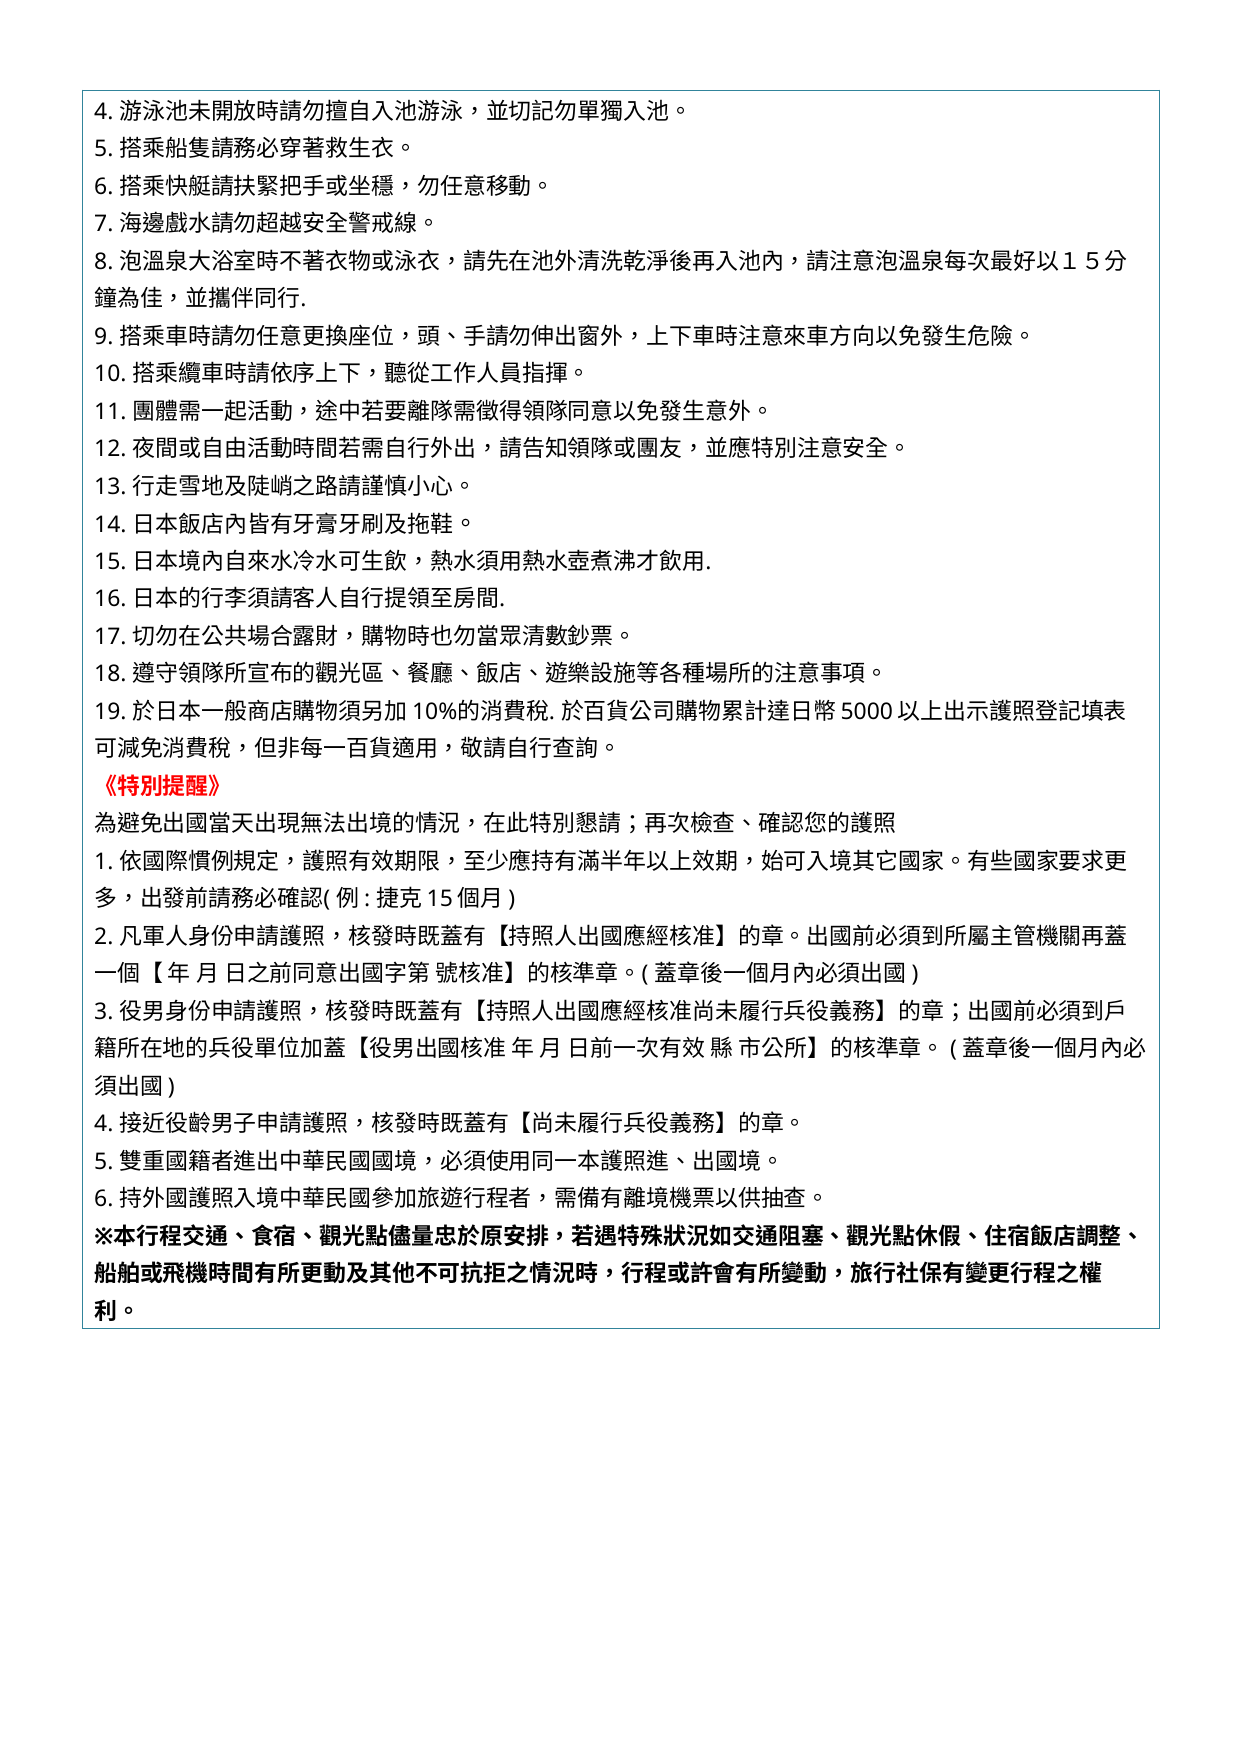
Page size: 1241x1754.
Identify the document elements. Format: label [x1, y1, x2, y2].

table_cell [83, 91, 1159, 1328]
